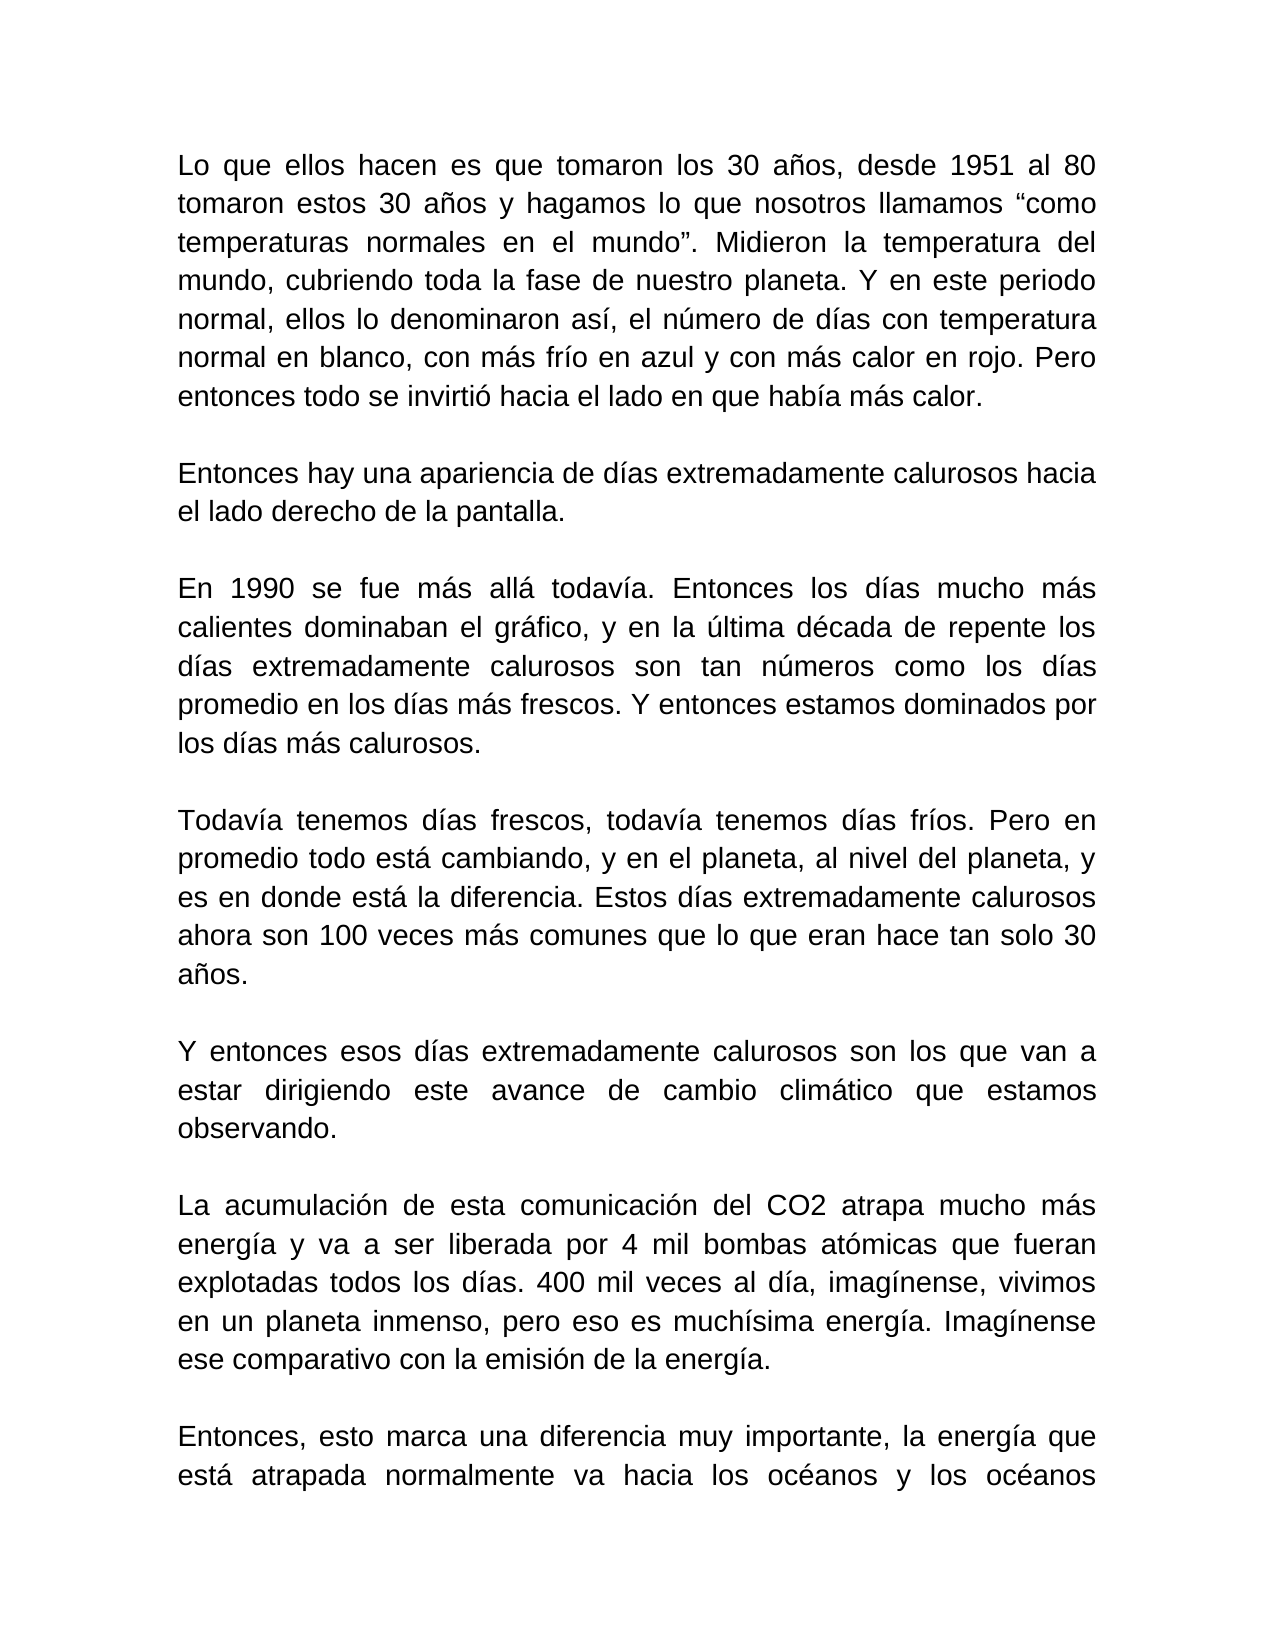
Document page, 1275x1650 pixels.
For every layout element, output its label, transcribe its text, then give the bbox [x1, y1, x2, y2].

text Todavía tenemos días frescos, todavía tenemos días fríos. Pero en promedio todo está cambiando, y en el planeta, al nivel del planeta, y es en donde está la diferencia. Estos días extremadamente calurosos ahora son 100 veces más comunes que lo que eran hace tan solo 30 años. [177, 803, 1098, 991]
text Entonces hay una apariencia de días extremadamente calurosos hacia el lado derecho de la pantalla. [177, 456, 1098, 528]
text En 1990 se fue más allá todavía. Entonces los días mucho más calientes dominaban el gráfico, y en la última década de repente los días extremadamente calurosos son tan números como los días promedio en los días más frescos. Y entonces estamos dominados por los días más calurosos. [177, 572, 1098, 759]
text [177, 1419, 1098, 1492]
text La acumulación de esta comunicación del CO2 atrapa mucho más energía y va a ser liberada por 4 mil bombas atómicas que fueran explotadas todos los días. 400 mil veces al día, imagínense, vivimos en un planeta inmenso, pero eso es muchísima energía. Imagínense ese comparativo con la emisión de la energía. [177, 1188, 1098, 1376]
text Lo que ellos hacen es que tomaron los 30 años, desde 1951 al 80 tomaron estos 30 años y hagamos lo que nosotros llamamos “como temperaturas normales en el mundo”. Midieron la temperatura del mundo, cubriendo toda la fase de nuestro planeta. Y en este periodo normal, ellos lo denominaron así, el número de días con temperatura normal en blanco, con más frío en azul y con más calor en rojo. Pero entonces todo se invirtió hacia el lado en que había más calor. [177, 148, 1098, 412]
text Y entonces esos días extremadamente calurosos son los que van a estar dirigiendo este avance de cambio climático que estamos observando. [177, 1034, 1098, 1145]
